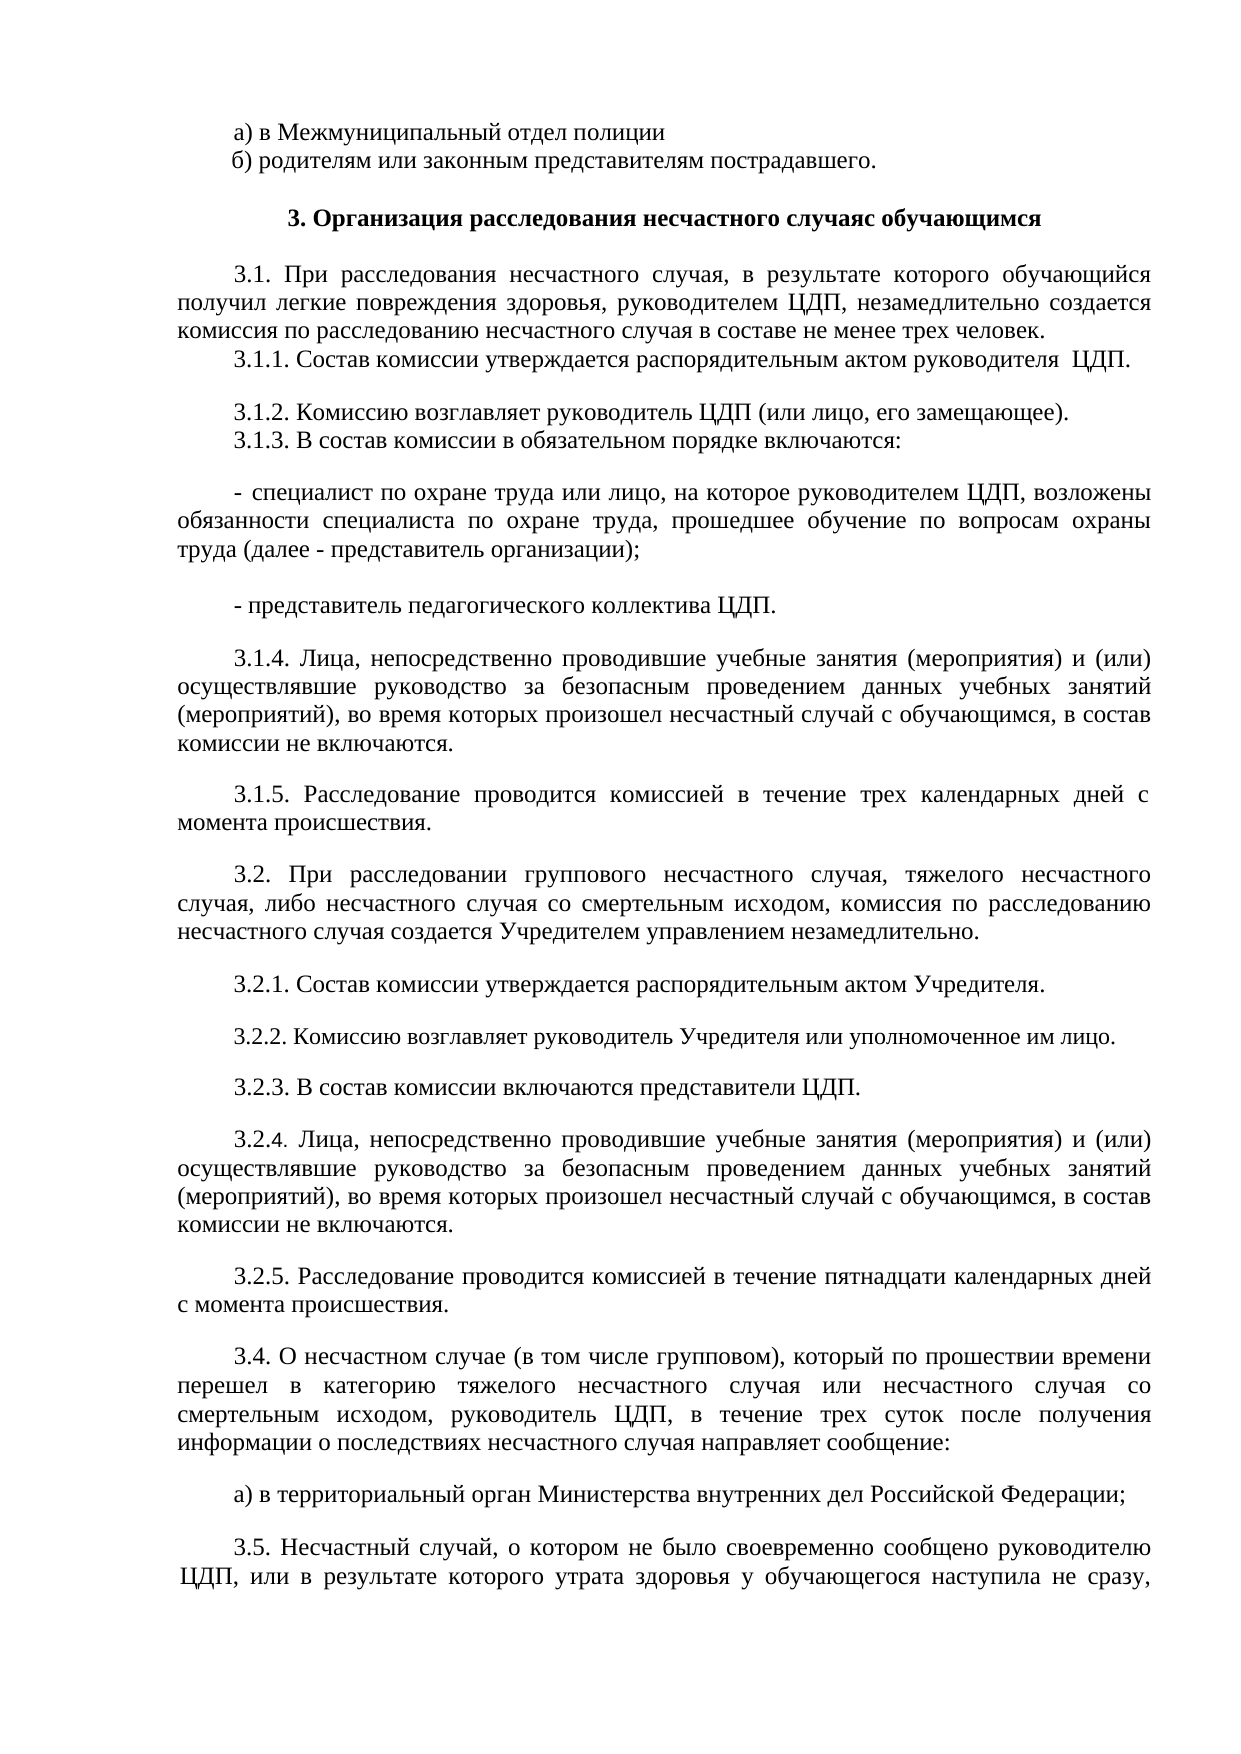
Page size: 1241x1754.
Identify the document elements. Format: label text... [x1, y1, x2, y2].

text 3.2.4. Лица, непосредственно проводившие учебные занятия (мероприятия) и (или) осуществлявшие руководство за безопасным проведением данных учебных занятий (мероприятий), во время которых произошел несчастный случай с обучающимся, в состав комиссии не включаются. [177, 1125, 1152, 1238]
text 3.2.2. Комиссию возглавляет руководитель Учредителя или уполномоченное им лицо. [233, 1022, 1152, 1049]
text 3.1.4. Лица, непосредственно проводившие учебные занятия (мероприятия) и (или) осуществлявшие руководство за безопасным проведением данных учебных занятий (мероприятий), во время которых произошел несчастный случай с обучающимся, в состав комиссии не включаются. [177, 644, 1152, 756]
text 3.1.1. Состав комиссии утверждается распорядительным актом руководителя ЦДП. [233, 344, 1152, 373]
text 3.2. При расследовании группового несчастного случая, тяжелого несчастного случая, либо несчастного случая со смертельным исходом, комиссия по расследованию несчастного случая создается Учредителем управлением незамедлительно. [177, 860, 1152, 945]
text 3.2.5. Расследование проводится комиссией в течение пятнадцати календарных дней с момента происшествия. [177, 1262, 1152, 1318]
text 3.1.3. В состав комиссии в обязательном порядке включаются: [233, 426, 1152, 454]
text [179, 1532, 1152, 1590]
text 3.1. При расследования несчастного случая, в результате которого обучающийся получил легкие повреждения здоровья, руководителем ЦДП, незамедлительно создается комиссия по расследованию несчастного случая в составе не менее трех человек. [177, 259, 1152, 344]
text 3.4. О несчастном случае (в том числе групповом), который по прошествии времени перешел в категорию тяжелого несчастного случая или несчастного случая со смертельным исходом, руководитель ЦДП, в течение трех суток после получения информации о последствиях несчастного случая направляет сообщение: [177, 1342, 1152, 1456]
list представитель педагогического коллектива ЦДП. [234, 591, 1152, 619]
text а) в Межмуниципальный отдел полиции [233, 118, 1127, 146]
text 3.1.5. Расследование проводится комиссией в течение трех календарных дней с момента происшествия. [177, 781, 1150, 836]
text 3.1.2. Комиссию возглавляет руководитель ЦДП (или лицо, его замещающее). [233, 397, 1152, 426]
text 3. Организация расследования несчастного случаяс обучающимся [150, 203, 1179, 231]
text 3.2.1. Состав комиссии утверждается распорядительным актом Учредителя. [233, 969, 1152, 998]
list специалист по охране труда или лицо, на которое руководителем ЦДП, возложены обязанности специалиста по охране труда, прошедшее обучение по вопросам охраны труда (далее - представитель организации); [177, 478, 1152, 562]
text б) родителям или законным представителям пострадавшего. [150, 146, 1127, 174]
text а) в территориальный орган Министерства внутренних дел Российской Федерации; [233, 1480, 1129, 1508]
text 3.2.3. В состав комиссии включаются представители ЦДП. [177, 1073, 1152, 1101]
